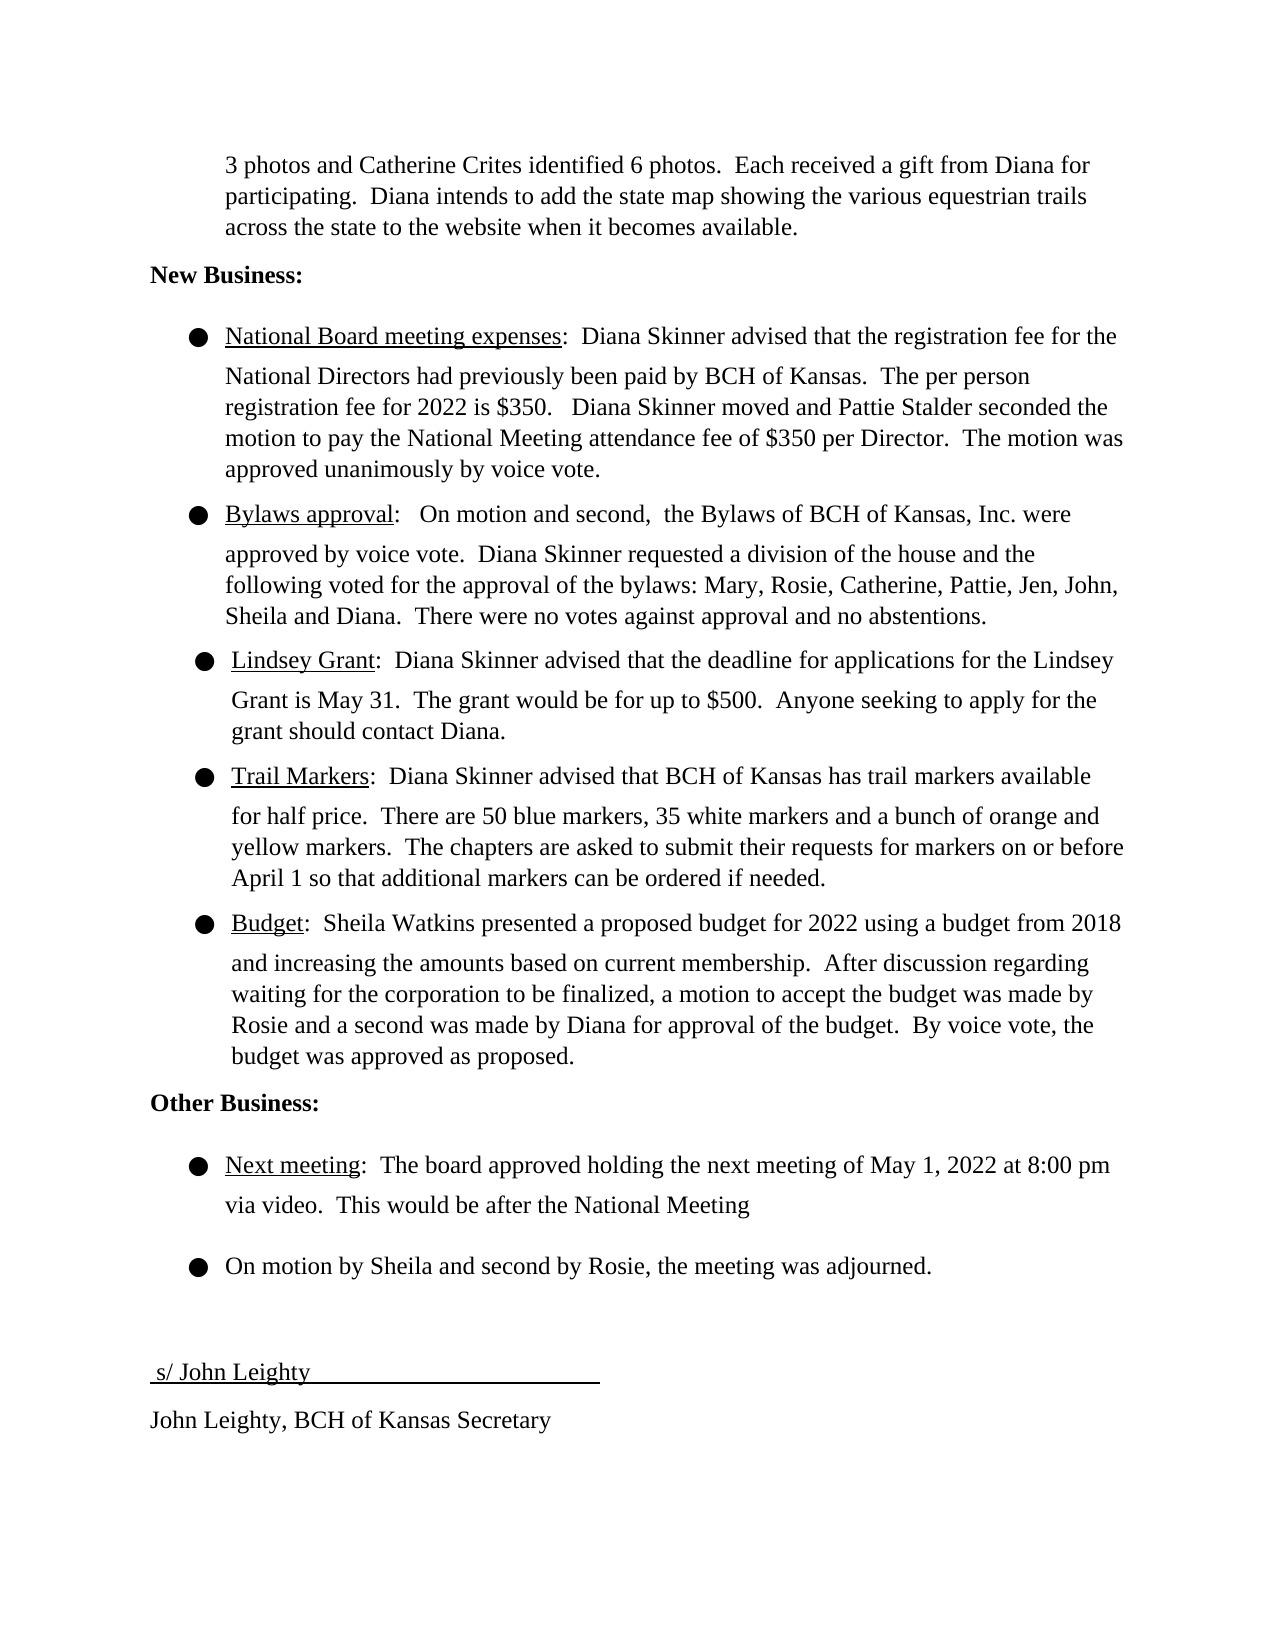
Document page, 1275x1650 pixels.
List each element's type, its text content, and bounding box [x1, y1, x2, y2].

text s/ John Leighty [150, 1357, 1125, 1386]
list Lindsey Grant: Diana Skinner advised that the deadline for applications for the Lindsey Grant is May 31. The grant would be for up to $500. Anyone seeking to apply for the grant should contact Diana. [194, 632, 1125, 745]
text Other Business: [150, 1088, 1125, 1117]
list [187, 150, 1125, 241]
list On motion by Sheila and second by Rosie, the meeting was adjourned. [187, 1237, 1125, 1289]
list Bylaws approval: On motion and second, the Bylaws of BCH of Kansas, Inc. were approved by voice vote. Diana Skinner requested a division of the house and the following voted for the approval of the bylaws: Mary, Rosie, Catherine, Pattie, Jen, John, Sheila and Diana. There were no votes against approval and no abstentions. [187, 485, 1125, 629]
list Trail Markers: Diana Skinner advised that BCH of Kansas has trail markers available for half price. There are 50 blue markers, 35 white markers and a bunch of orange and yellow markers. The chapters are asked to submit their requests for markers on or before April 1 so that additional markers can be ordered if needed. [194, 747, 1125, 892]
text New Business: [150, 260, 1125, 288]
list National Board meeting expenses: Diana Skinner advised that the registration fee for the National Directors had previously been paid by BCH of Kansas. The per person registration fee for 2022 is $350. Diana Skinner moved and Pattie Stalder seconded the motion to pay the National Meeting attendance fee of $350 per Director. The motion was approved unanimously by voice vote. [187, 307, 1125, 483]
text John Leighty, BCH of Kansas Secretary [150, 1405, 1125, 1434]
list Budget: Sheila Watkins presented a proposed budget for 2022 using a budget from 2018 and increasing the amounts based on current membership. After discussion regarding waiting for the corporation to be finalized, a motion to accept the budget was made by Rosie and a second was made by Diana for approval of the budget. By voice vote, the budget was approved as proposed. [194, 894, 1125, 1069]
list Next meeting: The board approved holding the next meeting of May 1, 2022 at 8:00 pm via video. This would be after the National Meeting [187, 1136, 1125, 1218]
